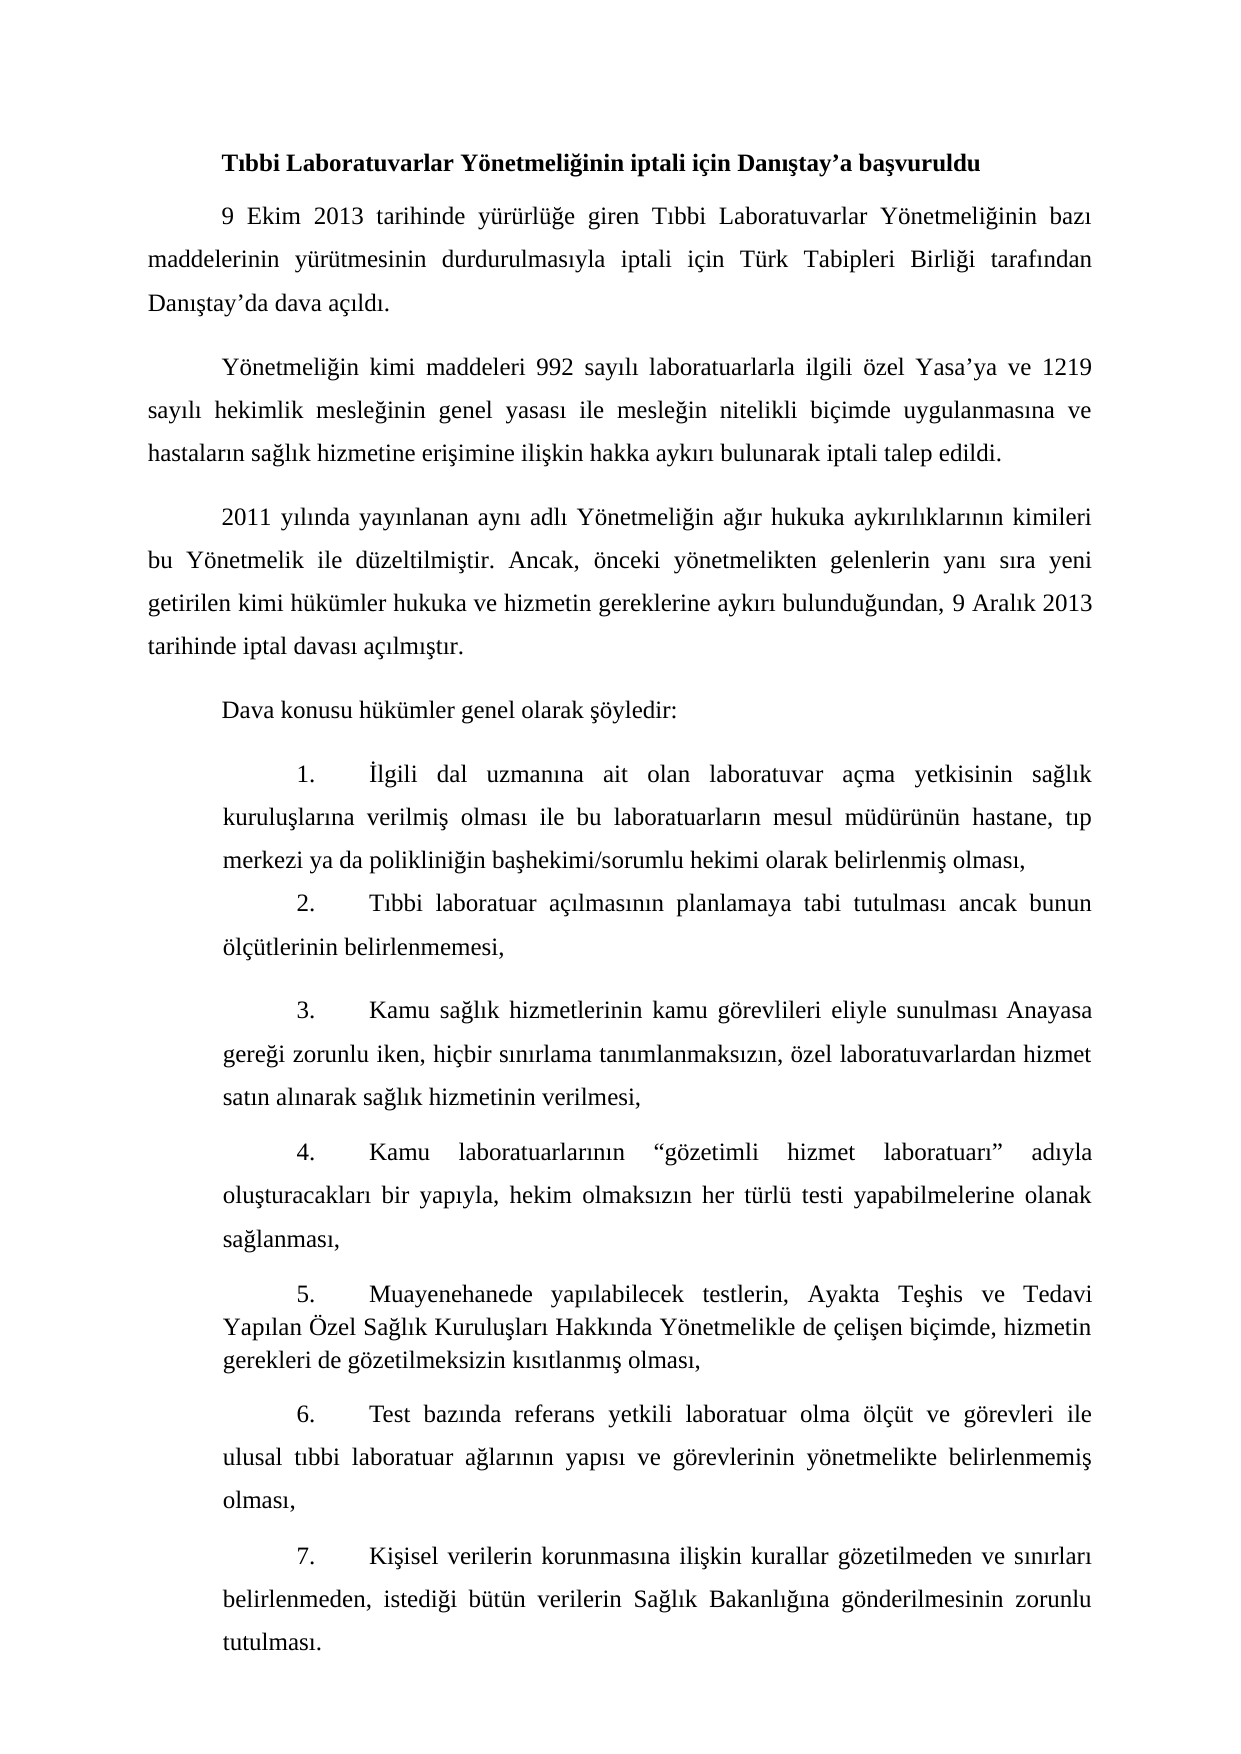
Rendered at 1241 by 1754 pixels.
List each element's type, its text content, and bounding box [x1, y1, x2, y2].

list Muayenehanede yapılabilecek testlerin, Ayakta Teşhis ve Tedavi Yapılan Özel Sağlık Kuruluşları Hakkında Yönetmelikle de çelişen biçimde, hizmetin gerekleri de gözetilmeksizin kısıtlanmış olması, [223, 1279, 1093, 1374]
text Yönetmeliğin kimi maddeleri 992 sayılı laboratuarlarla ilgili özel Yasa’ya ve 1219 sayılı hekimlik mesleğinin genel yasası ile mesleğin nitelikli biçimde uygulanmasına ve hastaların sağlık hizmetine erişimine ilişkin hakka aykırı bulunarak iptali talep edildi. [148, 352, 1093, 467]
list Test bazında referans yetkili laboratuar olma ölçüt ve görevleri ile ulusal tıbbi laboratuar ağlarının yapısı ve görevlerinin yönetmelikte belirlenmemiş olması, [223, 1399, 1093, 1514]
list Kamu sağlık hizmetlerinin kamu görevlileri eliyle sunulması Anayasa gereği zorunlu iken, hiçbir sınırlama tanımlanmaksızın, özel laboratuvarlardan hizmet satın alınarak sağlık hizmetinin verilmesi, [223, 996, 1093, 1111]
text Tıbbi Laboratuvarlar Yönetmeliğinin iptali için Danıştay’a başvuruldu [148, 148, 1093, 176]
text Dava konusu hükümler genel olarak şöyledir: [148, 695, 1093, 724]
text 9 Ekim 2013 tarihinde yürürlüğe giren Tıbbi Laboratuvarlar Yönetmeliğinin bazı maddelerinin yürütmesinin durdurulmasıyla iptali için Türk Tabipleri Birliği tarafından Danıştay’da dava açıldı. [148, 201, 1093, 316]
list İlgili dal uzmanına ait olan laboratuvar açma yetkisinin sağlık kuruluşlarına verilmiş olması ile bu laboratuarların mesul müdürünün hastane, tıp merkezi ya da polikliniğin başhekimi/sorumlu hekimi olarak belirlenmiş olması, [223, 759, 1093, 874]
text 2011 yılında yayınlanan aynı adlı Yönetmeliğin ağır hukuka aykırılıklarının kimileri bu Yönetmelik ile düzeltilmiştir. Ancak, önceki yönetmelikten gelenlerin yanı sıra yeni getirilen kimi hükümler hukuka ve hizmetin gereklerine aykırı bulunduğundan, 9 Aralık 2013 tarihinde iptal davası açılmıştır. [148, 502, 1093, 660]
list Kamu laboratuarlarının “gözetimli hizmet laboratuarı” adıyla oluşturacakları bir yapıyla, hekim olmaksızın her türlü testi yapabilmelerine olanak sağlanması, [223, 1137, 1093, 1252]
list Kişisel verilerin korunmasına ilişkin kurallar gözetilmeden ve sınırları belirlenmeden, istediği bütün verilerin Sağlık Bakanlığına gönderilmesinin zorunlu tutulması. [223, 1541, 1093, 1656]
list Tıbbi laboratuar açılmasının planlamaya tabi tutulması ancak bunun ölçütlerinin belirlenmemesi, [223, 888, 1093, 960]
